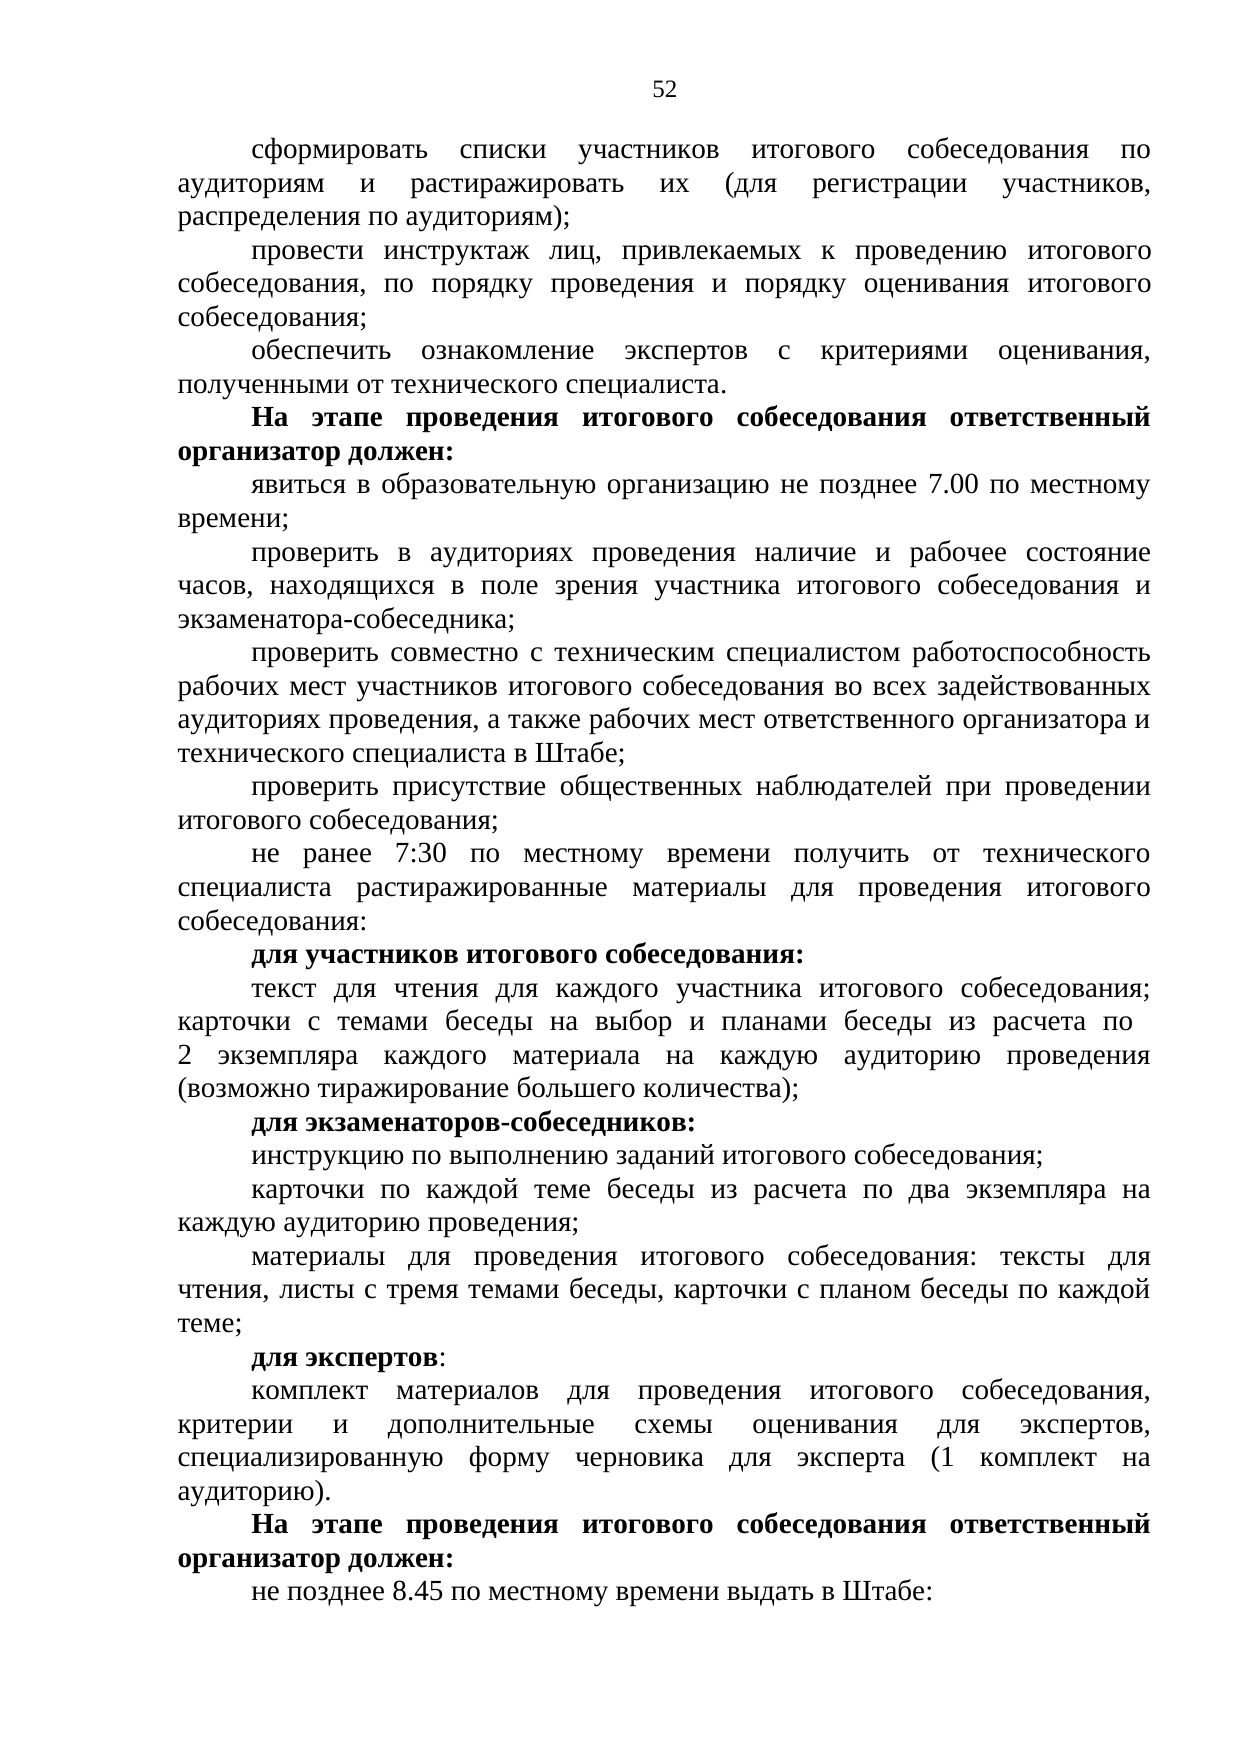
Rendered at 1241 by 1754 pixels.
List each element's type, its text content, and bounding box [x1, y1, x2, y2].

text На этапе проведения итогового собеседования ответственный организатор должен: [177, 399, 1152, 467]
text проверить присутствие общественных наблюдателей при проведении итогового собеседования; [177, 768, 1152, 836]
text обеспечить ознакомление экспертов с критериями оценивания, полученными от технического специалиста. [177, 332, 1152, 399]
text проверить в аудиториях проведения наличие и рабочее состояние часов, находящихся в поле зрения участника итогового собеседования и экзаменатора-собеседника; [177, 534, 1152, 634]
text провести инструктаж лиц, привлекаемых к проведению итогового собеседования, по порядку проведения и порядку оценивания итогового собеседования; [177, 232, 1152, 332]
text карточки по каждой теме беседы из расчета по два экземпляра на каждую аудиторию проведения; [177, 1171, 1152, 1238]
text текст для чтения для каждого участника итогового собеседования; карточки с темами беседы на выбор и планами беседы из расчета по 2 экземпляра каждого материала на каждую аудиторию проведения (возможно тиражирование большего количества); [177, 970, 1152, 1104]
text проверить совместно с техническим специалистом работоспособность рабочих мест участников итогового собеседования во всех задействованных аудиториях проведения, а также рабочих мест ответственного организатора и технического специалиста в Штабе; [177, 634, 1152, 768]
text сформировать списки участников итогового собеседования по аудиториям и растиражировать их (для регистрации участников, распределения по аудиториям); [177, 131, 1152, 232]
text для участников итогового собеседования: [177, 936, 1152, 970]
text материалы для проведения итогового собеседования: тексты для чтения, листы с тремя темами беседы, карточки с планом беседы по каждой теме; [177, 1238, 1152, 1339]
text На этапе проведения итогового собеседования ответственный организатор должен: [177, 1506, 1152, 1573]
text инструкцию по выполнению заданий итогового собеседования; [251, 1137, 1152, 1171]
text явиться в образовательную организацию не позднее 7.00 по местному времени; [177, 467, 1152, 534]
text для экспертов: [177, 1339, 1152, 1372]
text для экзаменаторов-собеседников: [177, 1104, 1152, 1137]
text не позднее 8.45 по местному времени выдать в Штабе: [177, 1573, 1152, 1607]
text не ранее 7:30 по местному времени получить от технического специалиста растиражированные материалы для проведения итогового собеседования: [177, 836, 1152, 936]
text комплект материалов для проведения итогового собеседования, критерии и дополнительные схемы оценивания для экспертов, специализированную форму черновика для эксперта (1 комплект на аудиторию). [177, 1372, 1152, 1506]
